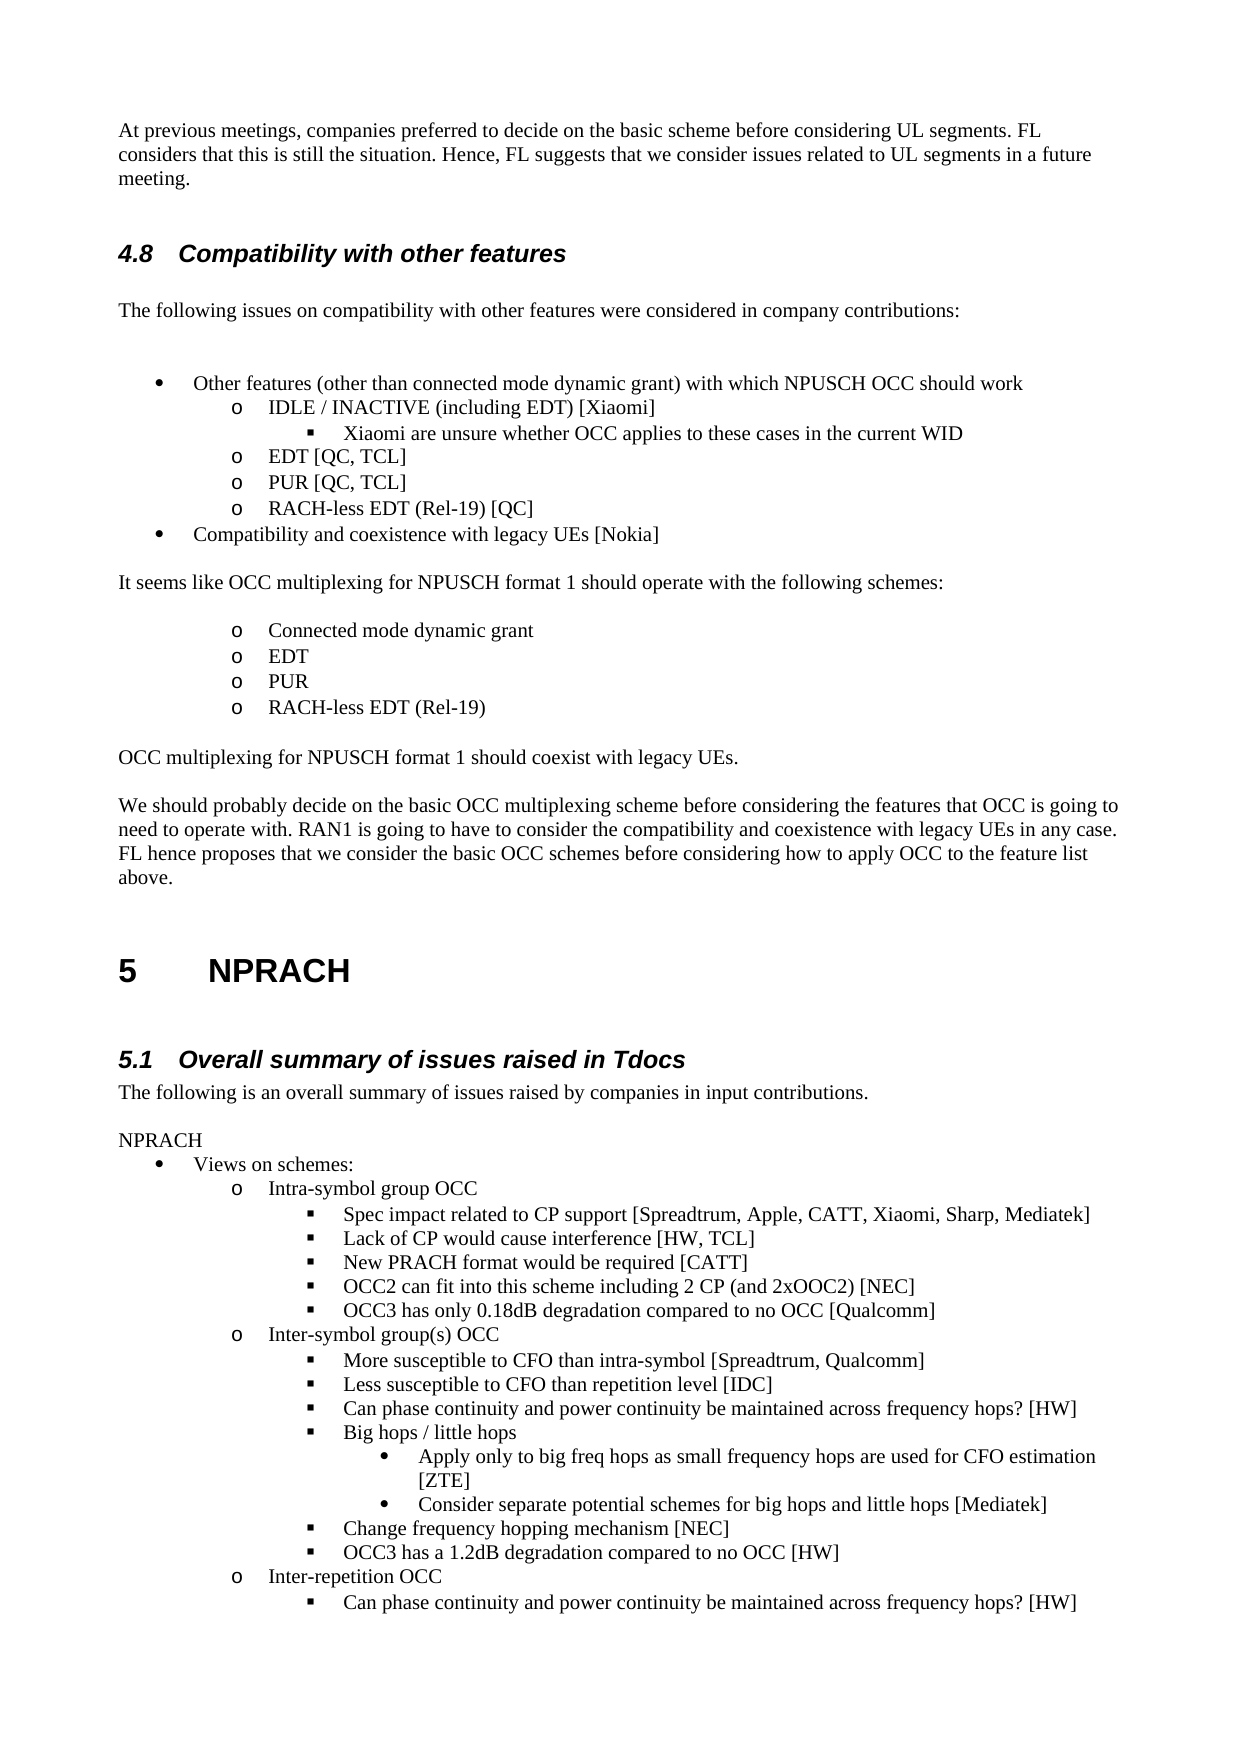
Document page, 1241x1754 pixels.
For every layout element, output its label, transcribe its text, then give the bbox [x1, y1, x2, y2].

list More susceptible to CFO than intra-symbol [Spreadtrum, Qualcomm] [306, 1348, 1122, 1372]
list PUR [QC, TCL] [231, 470, 1122, 496]
list Apply only to big freq hops as small frequency hops are used for CFO estimation [ZTE] [381, 1444, 1122, 1492]
list Can phase continuity and power continuity be maintained across frequency hops? [HW] [306, 1396, 1122, 1420]
list Compatibility and coexistence with legacy UEs [Nokia] [156, 522, 1122, 546]
list OCC2 can fit into this scheme including 2 CP (and 2xOOC2) [NEC] [306, 1274, 1122, 1298]
list New PRACH format would be required [CATT] [306, 1250, 1122, 1274]
subtitle NPRACH [118, 951, 1122, 989]
list Big hops / little hops [306, 1420, 1122, 1444]
subtitle Overall summary of issues raised in Tdocs [118, 1044, 1122, 1073]
list Change frequency hopping mechanism [NEC] [306, 1516, 1122, 1540]
text It seems like OCC multiplexing for NPUSCH format 1 should operate with the following schemes: [118, 570, 1122, 594]
text NPRACH [118, 1128, 1122, 1152]
text We should probably decide on the basic OCC multiplexing scheme before considering the features that OCC is going to need to operate with. RAN1 is going to have to consider the compatibility and coexistence with legacy UEs in any case. FL hence proposes that we consider the basic OCC schemes before considering how to apply OCC to the feature list above. [118, 793, 1122, 889]
list Intra-symbol group OCC [231, 1176, 1122, 1202]
list RACH-less EDT (Rel-19) [QC] [231, 496, 1122, 522]
subtitle Compatibility with other features [118, 239, 1122, 268]
list Consider separate potential schemes for big hops and little hops [Mediatek] [381, 1492, 1122, 1516]
list EDT [231, 644, 1122, 669]
text The following issues on compatibility with other features were considered in company contributions: [118, 298, 1122, 322]
list Less susceptible to CFO than repetition level [IDC] [306, 1372, 1122, 1396]
text The following is an overall summary of issues raised by companies in input contributions. [118, 1079, 1122, 1104]
list Inter-symbol group(s) OCC [231, 1322, 1122, 1348]
list Xiaomi are unsure whether OCC applies to these cases in the current WID [306, 420, 1122, 444]
list Inter-repetition OCC [231, 1564, 1122, 1590]
list RACH-less EDT (Rel-19) [231, 695, 1122, 721]
list IDLE / INACTIVE (including EDT) [Xiaomi] [231, 395, 1122, 420]
list EDT [QC, TCL] [231, 444, 1122, 470]
list Views on schemes: [156, 1152, 1122, 1176]
list PUR [231, 669, 1122, 695]
list Connected mode dynamic grant [231, 618, 1122, 644]
list Other features (other than connected mode dynamic grant) with which NPUSCH OCC should work [156, 371, 1122, 395]
list Lack of CP would cause interference [HW, TCL] [306, 1226, 1122, 1250]
text OCC multiplexing for NPUSCH format 1 should coexist with legacy UEs. [118, 745, 1122, 769]
list Spec impact related to CP support [Spreadtrum, Apple, CATT, Xiaomi, Sharp, Mediatek] [306, 1202, 1122, 1226]
list Can phase continuity and power continuity be maintained across frequency hops? [HW] [306, 1590, 1122, 1614]
list OCC3 has a 1.2dB degradation compared to no OCC [HW] [306, 1540, 1122, 1564]
text At previous meetings, companies preferred to decide on the basic scheme before considering UL segments. FL considers that this is still the situation. Hence, FL suggests that we consider issues related to UL segments in a future meeting. [118, 118, 1122, 190]
list OCC3 has only 0.18dB degradation compared to no OCC [Qualcomm] [306, 1298, 1122, 1322]
